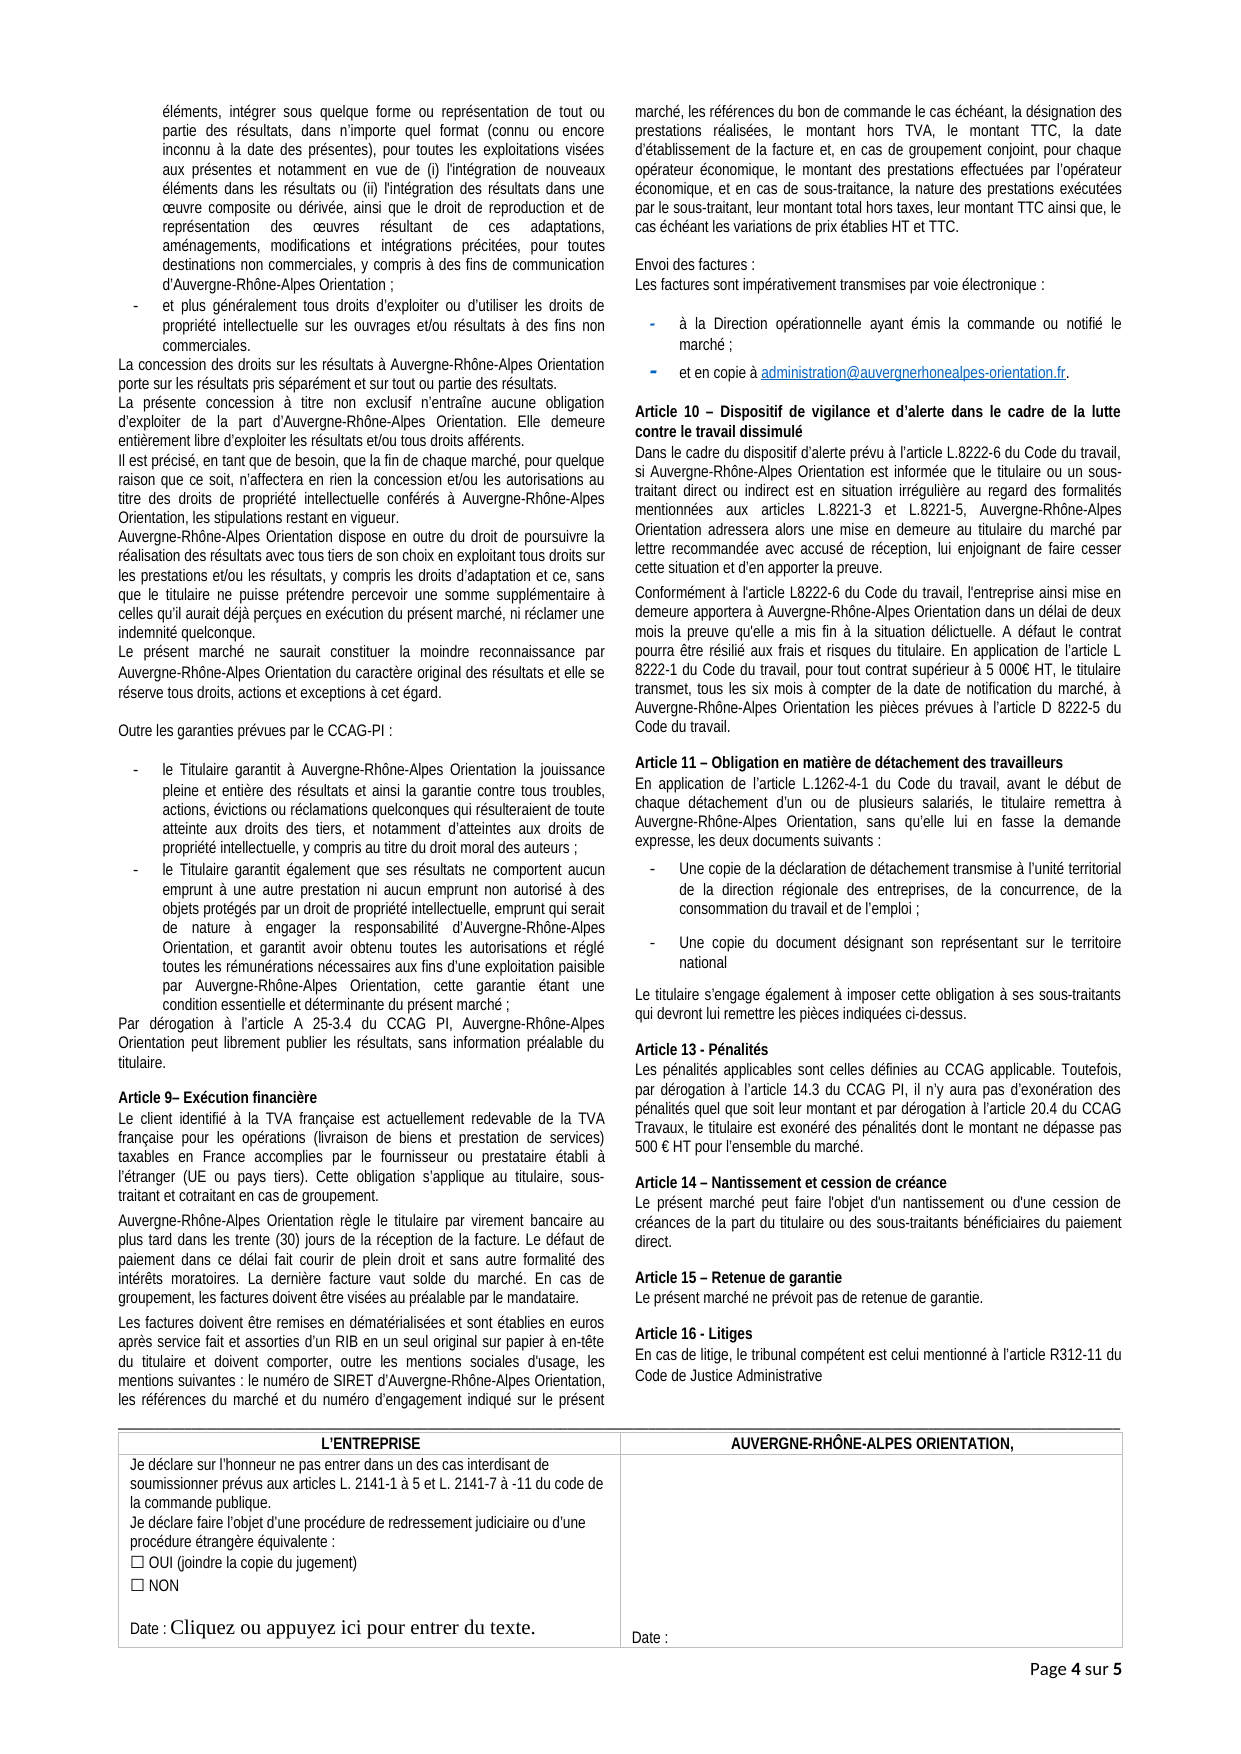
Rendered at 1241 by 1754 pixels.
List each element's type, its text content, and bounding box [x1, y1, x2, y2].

list Le client identifié à la TVA française est actuellement redevable de la TVA française pour les opérations (livraison de biens et prestation de services) taxables en France accomplies par le fournisseur ou prestataire établi à l’étranger (UE ou pays tiers). Cette obligation s’applique au titulaire, sous-traitant et cotraitant en cas de groupement. [118, 1109, 605, 1205]
text Une copie de la déclaration de détachement transmise à l’unité territorial de la direction régionale des entreprises, de la concurrence, de la consommation du travail et de l’emploi ; [649, 857, 1122, 918]
text Les factures doivent être remises en dématérialisées et sont établies en euros après service fait et assorties d’un RIB en un seul original sur papier à en-tête du titulaire et doivent comporter, outre les mentions sociales d'usage, les mentions suivantes : le numéro de SIRET d’Auvergne-Rhône-Alpes Orientation, les références du marché et du numéro d’engagement indiqué sur le présent marché, les références du bon de commande le cas échéant, la désignation des prestations réalisées, le montant hors TVA, le montant TTC, la date d’établissement de la facture et, en cas de groupement conjoint, pour chaque opérateur économique, le montant des prestations effectuées par l’opérateur économique, et en cas de sous-traitance, la nature des prestations exécutées par le sous-traitant, leur montant total hors taxes, leur montant TTC ainsi que, le cas échéant les variations de prix établies HT et TTC. [635, 102, 1122, 236]
text Outre les garanties prévues par le CCAG-PI : [118, 721, 605, 740]
text La concession des droits sur les résultats à Auvergne-Rhône-Alpes Orientation porte sur les résultats pris séparément et sur tout ou partie des résultats. [118, 354, 605, 393]
table_header Auvergne-Rhône-Alpes Orientation, [621, 1433, 1122, 1454]
list Conformément à l'article L8222-6 du Code du travail, l'entreprise ainsi mise en demeure apportera à Auvergne-Rhône-Alpes Orientation dans un délai de deux mois la preuve qu'elle a mis fin à la situation délictuelle. A défaut le contrat pourra être résilié aux frais et risques du titulaire. En application de l’article L 8222-1 du Code du travail, pour tout contrat supérieur à 5 000€ HT, le titulaire transmet, tous les six mois à compter de la date de notification du marché, à Auvergne-Rhône-Alpes Orientation les pièces prévues à l’article D 8222-5 du Code du travail. [635, 583, 1122, 736]
list Dans le cadre du dispositif d’alerte prévu à l’article L.8222-6 du Code du travail, si Auvergne-Rhône-Alpes Orientation est informée que le titulaire ou un sous-traitant direct ou indirect est en situation irrégulière au regard des formalités mentionnées aux articles L.8221-3 et L.8221-5, Auvergne-Rhône-Alpes Orientation adressera alors une mise en demeure au titulaire du marché par lettre recommandée avec accusé de réception, lui enjoignant de faire cesser cette situation et d’en apporter la preuve. [635, 443, 1122, 577]
text En cas de litige, le tribunal compétent est celui mentionné à l’article R312-11 du Code de Justice Administrative [635, 1344, 1122, 1386]
text Article 14 – Nantissement et cession de créance [635, 1173, 1122, 1192]
text Article 11 – Obligation en matière de détachement des travailleurs [635, 753, 1122, 772]
table_header L’entreprise [119, 1433, 620, 1454]
text Article 10 – Dispositif de vigilance et d’alerte dans le cadre de la lutte contre le travail dissimulé [635, 401, 1122, 441]
list En application de l’article L.1262-4-1 du Code du travail, avant le début de chaque détachement d’un ou de plusieurs salariés, le titulaire remettra à Auvergne-Rhône-Alpes Orientation, sans qu’elle lui en fasse la demande expresse, les deux documents suivants : [635, 774, 1122, 850]
text Article 9– Exécution financière [118, 1088, 605, 1107]
text et en copie à administration@auvergnerhonealpes-orientation.fr. [649, 353, 1122, 385]
text Article 16 - Litiges [635, 1324, 1122, 1343]
list Le titulaire s’engage également à imposer cette obligation à ses sous-traitants qui devront lui remettre les pièces indiquées ci-dessus. [635, 984, 1122, 1023]
text le Titulaire garantit à Auvergne-Rhône-Alpes Orientation la jouissance pleine et entière des résultats et ainsi la garantie contre tous troubles, actions, évictions ou réclamations quelconques qui résulteraient de toute atteinte aux droits des tiers, et notamment d’atteintes aux droits de propriété intellectuelle, y compris au titre du droit moral des auteurs ; [133, 758, 605, 857]
text Article 13 - Pénalités [635, 1039, 1122, 1059]
text Une copie du document désignant son représentant sur le territoire national [649, 930, 1122, 972]
list Auvergne-Rhône-Alpes Orientation règle le titulaire par virement bancaire au plus tard dans les trente (30) jours de la réception de la facture. Le défaut de paiement dans ce délai fait courir de plein droit et sans autre formalité des intérêts moratoires. La dernière facture vaut solde du marché. En cas de groupement, les factures doivent être visées au préalable par le mandataire. [118, 1211, 605, 1307]
text Les factures sont impérativement transmises par voie électronique : [635, 274, 1122, 293]
text le Titulaire garantit également que ses résultats ne comportent aucun emprunt à une autre prestation ni aucun emprunt non autorisé à des objets protégés par un droit de propriété intellectuelle, emprunt qui serait de nature à engager la responsabilité d’Auvergne-Rhône-Alpes Orientation, et garantit avoir obtenu toutes les autorisations et réglé toutes les rémunérations nécessaires aux fins d’une exploitation paisible par Auvergne-Rhône-Alpes Orientation, cette garantie étant une condition essentielle et déterminante du présent marché ; [133, 857, 605, 1014]
text Il est précisé, en tant que de besoin, que la fin de chaque marché, pour quelque raison que ce soit, n’affectera en rien la concession et/ou les autorisations au titre des droits de propriété intellectuelle conférés à Auvergne-Rhône-Alpes Orientation, les stipulations restant en vigueur. [118, 450, 605, 527]
text La présente concession à titre non exclusif n’entraîne aucune obligation d’exploiter de la part d’Auvergne-Rhône-Alpes Orientation. Elle demeure entièrement libre d’exploiter les résultats et/ou tous droits afférents. [118, 393, 605, 450]
text Le présent marché ne saurait constituer la moindre reconnaissance par Auvergne-Rhône-Alpes Orientation du caractère original des résultats et elle se réserve tous droits, actions et exceptions à cet égard. [118, 642, 605, 702]
list Par dérogation à l’article A 25-3.4 du CCAG PI, Auvergne-Rhône-Alpes Orientation peut librement publier les résultats, sans information préalable du titulaire. [118, 1014, 605, 1072]
text Envoi des factures : [635, 255, 1122, 274]
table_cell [119, 1455, 620, 1647]
list Le présent marché ne prévoit pas de retenue de garantie. [635, 1288, 1122, 1307]
text Auvergne-Rhône-Alpes Orientation dispose en outre du droit de poursuivre la réalisation des résultats avec tous tiers de son choix en exploitant tous droits sur les prestations et/ou les résultats, y compris les droits d’adaptation et ce, sans que le titulaire ne puisse prétendre percevoir une somme supplémentaire à celles qu’il aurait déjà perçues en exécution du présent marché, ni réclamer une indemnité quelconque. [118, 527, 605, 642]
table_cell Date : [621, 1455, 1122, 1647]
text et plus généralement tous droits d’exploiter ou d’utiliser les droits de propriété intellectuelle sur les ouvrages et/ou résultats à des fins non commerciales. [133, 293, 605, 354]
list Les pénalités applicables sont celles définies au CCAG applicable. Toutefois, par dérogation à l’article 14.3 du CCAG PI, il n’y aura pas d’exonération des pénalités quel que soit leur montant et par dérogation à l’article 20.4 du CCAG Travaux, le titulaire est exonéré des pénalités dont le montant ne dépasse pas 500 € HT pour l’ensemble du marché. [635, 1060, 1122, 1156]
text à la Direction opérationnelle ayant émis la commande ou notifié le marché ; [649, 312, 1122, 353]
text Article 15 – Retenue de garantie [635, 1267, 1122, 1287]
list Le présent marché peut faire l'objet d'un nantissement ou d'une cession de créances de la part du titulaire ou des sous-traitants bénéficiaires du paiement direct. [635, 1193, 1122, 1251]
